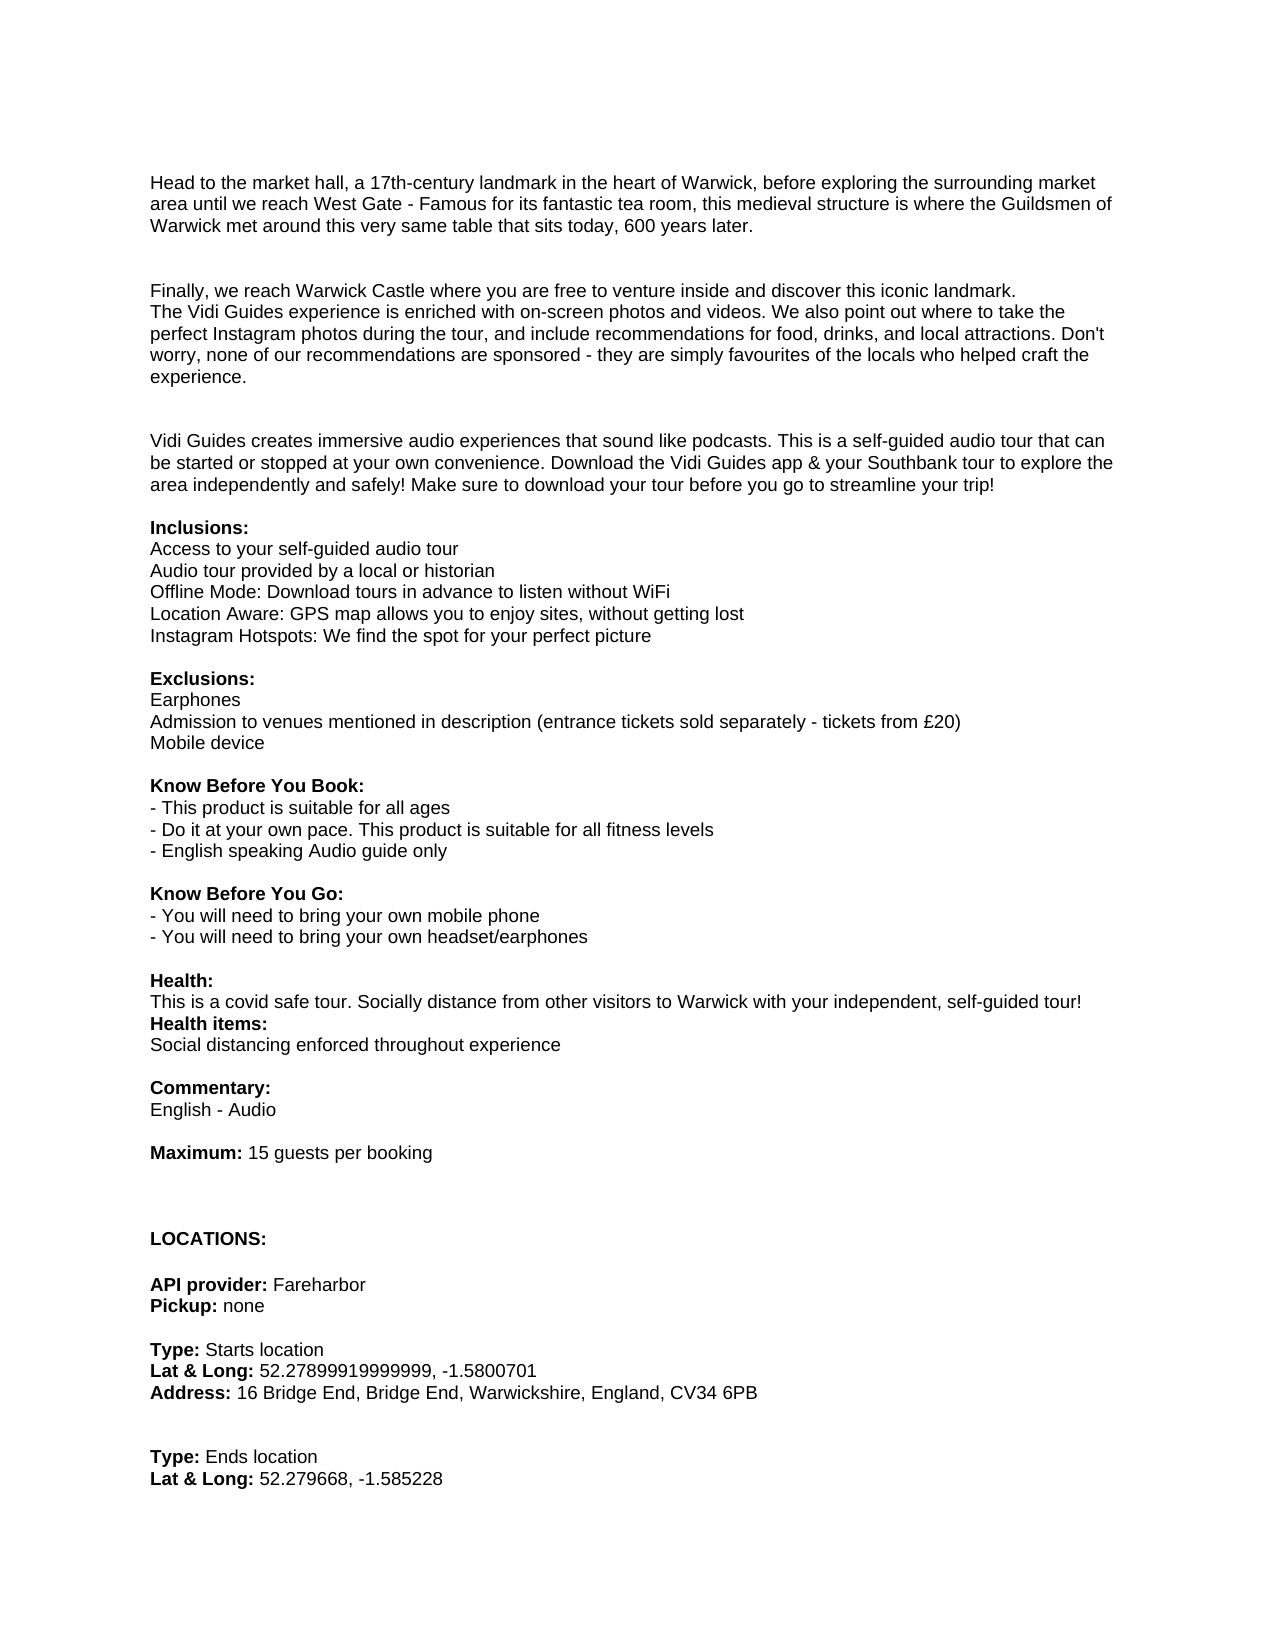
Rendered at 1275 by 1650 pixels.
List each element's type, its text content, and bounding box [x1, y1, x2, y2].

text Finally, we reach Warwick Castle where you are free to venture inside and discover this iconic landmark. [150, 279, 1125, 301]
text Commentary: [150, 1077, 1125, 1099]
text Audio tour provided by a local or historian [150, 560, 1125, 581]
text Type: Ends location [150, 1446, 1125, 1468]
text Know Before You Book: [150, 775, 1125, 797]
text Instagram Hotspots: We find the spot for your perfect picture [150, 624, 1125, 646]
text Admission to venues mentioned in description (entrance tickets sold separately - tickets from £20) [150, 711, 1125, 732]
text API provider: Fareharbor [150, 1274, 1125, 1295]
text Offline Mode: Download tours in advance to listen without WiFi [150, 581, 1125, 603]
text Mobile device [150, 732, 1125, 754]
text Access to your self-guided audio tour [150, 538, 1125, 560]
text Pickup: none [150, 1295, 1125, 1317]
text - Do it at your own pace. This product is suitable for all fitness levels [150, 818, 1125, 840]
text - English speaking Audio guide only [150, 840, 1125, 862]
text Earphones [150, 689, 1125, 711]
text Lat & Long: 52.27899919999999, -1.5800701 [150, 1360, 1125, 1382]
text Location Aware: GPS map allows you to enjoy sites, without getting lost [150, 603, 1125, 624]
text Address: 16 Bridge End, Bridge End, Warwickshire, England, CV34 6PB [150, 1382, 1125, 1403]
text Lat & Long: 52.279668, -1.585228 [150, 1468, 1125, 1489]
text Health items: [150, 1012, 1125, 1034]
text This is a covid safe tour. Socially distance from other visitors to Warwick with your independent, self-guided tour! [150, 991, 1125, 1012]
subtitle Locations: [150, 1227, 1125, 1249]
text Vidi Guides creates immersive audio experiences that sound like podcasts. This is a self-guided audio tour that can be started or stopped at your own convenience. Download the Vidi Guides app & your Southbank tour to explore the area independently and safely! Make sure to download your tour before you go to streamline your trip! [150, 430, 1125, 495]
text The Vidi Guides experience is enriched with on-screen photos and videos. We also point out where to take the perfect Instagram photos during the tour, and include recommendations for food, drinks, and local attractions. Don't worry, none of our recommendations are sponsored - they are simply favourites of the locals who helped craft the experience. [150, 301, 1125, 387]
text Type: Starts location [150, 1338, 1125, 1360]
text Health: [150, 969, 1125, 991]
text Maximum: 15 guests per booking [150, 1142, 1125, 1163]
text Exclusions: [150, 667, 1125, 689]
text Inclusions: [150, 517, 1125, 538]
text - This product is suitable for all ages [150, 797, 1125, 818]
text - You will need to bring your own headset/earphones [150, 926, 1125, 948]
text English - Audio [150, 1099, 1125, 1120]
text - You will need to bring your own mobile phone [150, 905, 1125, 926]
text Know Before You Go: [150, 883, 1125, 905]
text Head to the market hall, a 17th-century landmark in the heart of Warwick, before exploring the surrounding market area until we reach West Gate - Famous for its fantastic tea room, this medieval structure is where the Guildsmen of Warwick met around this very same table that sits today, 600 years later. [150, 172, 1125, 236]
text Social distancing enforced throughout experience [150, 1034, 1125, 1056]
